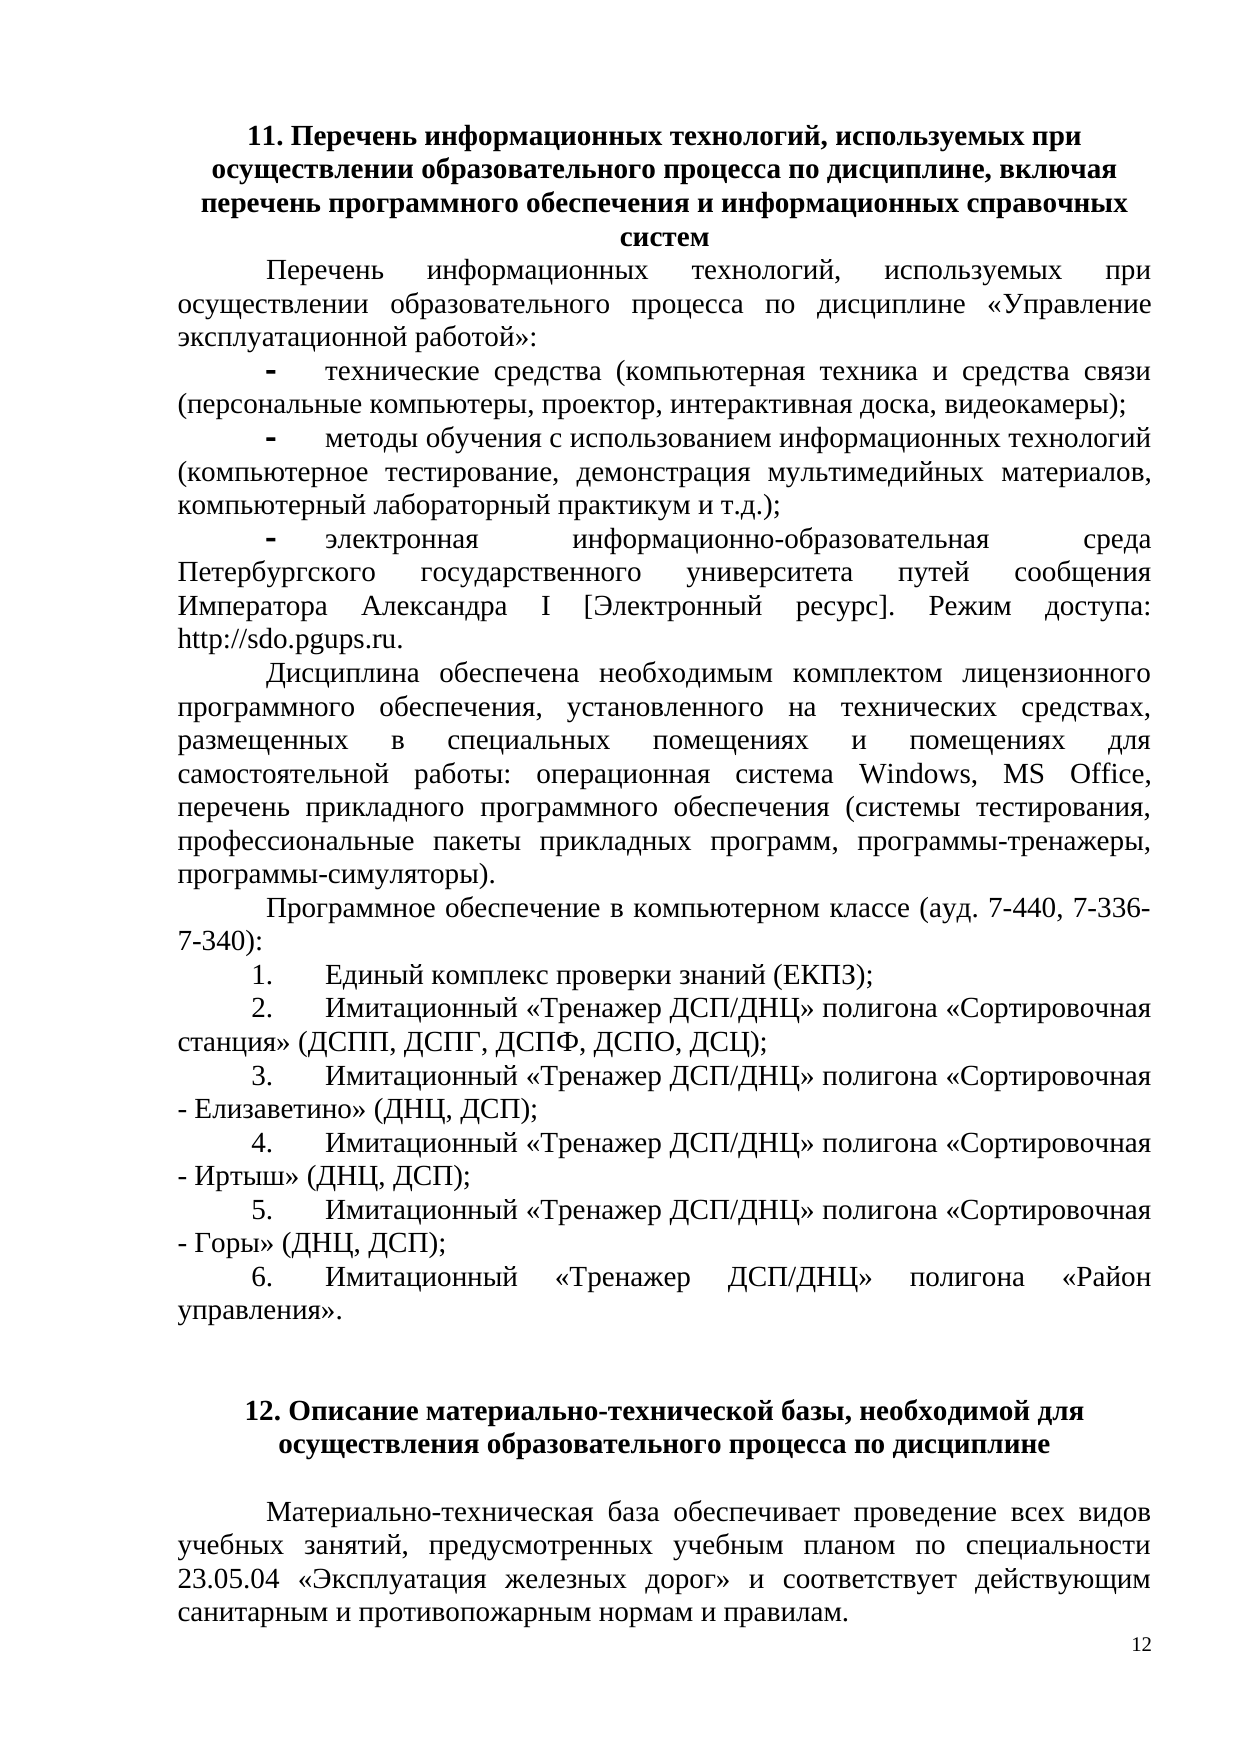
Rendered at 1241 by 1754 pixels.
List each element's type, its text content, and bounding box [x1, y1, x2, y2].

text Материально-техническая база обеспечивает проведение всех видов учебных занятий, предусмотренных учебным планом по специальности 23.05.04 «Эксплуатация железных дорог» и соответствует действующим санитарным и противопожарным нормам и правилам. [177, 1494, 1152, 1628]
list Имитационный «Тренажер ДСП/ДНЦ» полигона «Сортировочная - Иртыш» (ДНЦ, ДСП); [177, 1125, 1152, 1192]
list Имитационный «Тренажер ДСП/ДНЦ» полигона «Сортировочная - Горы» (ДНЦ, ДСП); [177, 1192, 1152, 1259]
text 11. Перечень информационных технологий, используемых при осуществлении образовательного процесса по дисциплине, включая перечень программного обеспечения и информационных справочных систем [177, 118, 1152, 252]
list Имитационный «Тренажер ДСП/ДНЦ» полигона «Сортировочная - Елизаветино» (ДНЦ, ДСП); [177, 1058, 1152, 1125]
text Дисциплина обеспечена необходимым комплектом лицензионного программного обеспечения, установленного на технических средствах, размещенных в специальных помещениях и помещениях для самостоятельной работы: операционная система Windows, MS Office, перечень прикладного программного обеспечения (системы тестирования, профессиональные пакеты прикладных программ, программы-тренажеры, программы-симуляторы). [177, 655, 1152, 890]
list электронная информационно-образовательная среда Петербургского государственного университета путей сообщения Императора Александра I [Электронный ресурс]. Режим доступа: http://sdo.pgups.ru. [177, 521, 1152, 655]
list Имитационный «Тренажер ДСП/ДНЦ» полигона «Сортировочная станция» (ДСПП, ДСПГ, ДСПФ, ДСПО, ДСЦ); [177, 991, 1152, 1058]
text 12. Описание материально-технической базы, необходимой для осуществления образовательного процесса по дисциплине [177, 1393, 1152, 1460]
list Имитационный «Тренажер ДСП/ДНЦ» полигона «Район управления». [177, 1259, 1152, 1326]
list методы обучения с использованием информационных технологий (компьютерное тестирование, демонстрация мультимедийных материалов, компьютерный лабораторный практикум и т.д.); [177, 420, 1152, 521]
list технические средства (компьютерная техника и средства связи (персональные компьютеры, проектор, интерактивная доска, видеокамеры); [177, 353, 1152, 420]
text Перечень информационных технологий, используемых при осуществлении образовательного процесса по дисциплине «Управление эксплуатационной работой»: [177, 252, 1152, 353]
list Единый комплекс проверки знаний (ЕКПЗ); [177, 957, 1152, 991]
text Программное обеспечение в компьютерном классе (ауд. 7-440, 7-336-7-340): [177, 890, 1152, 957]
